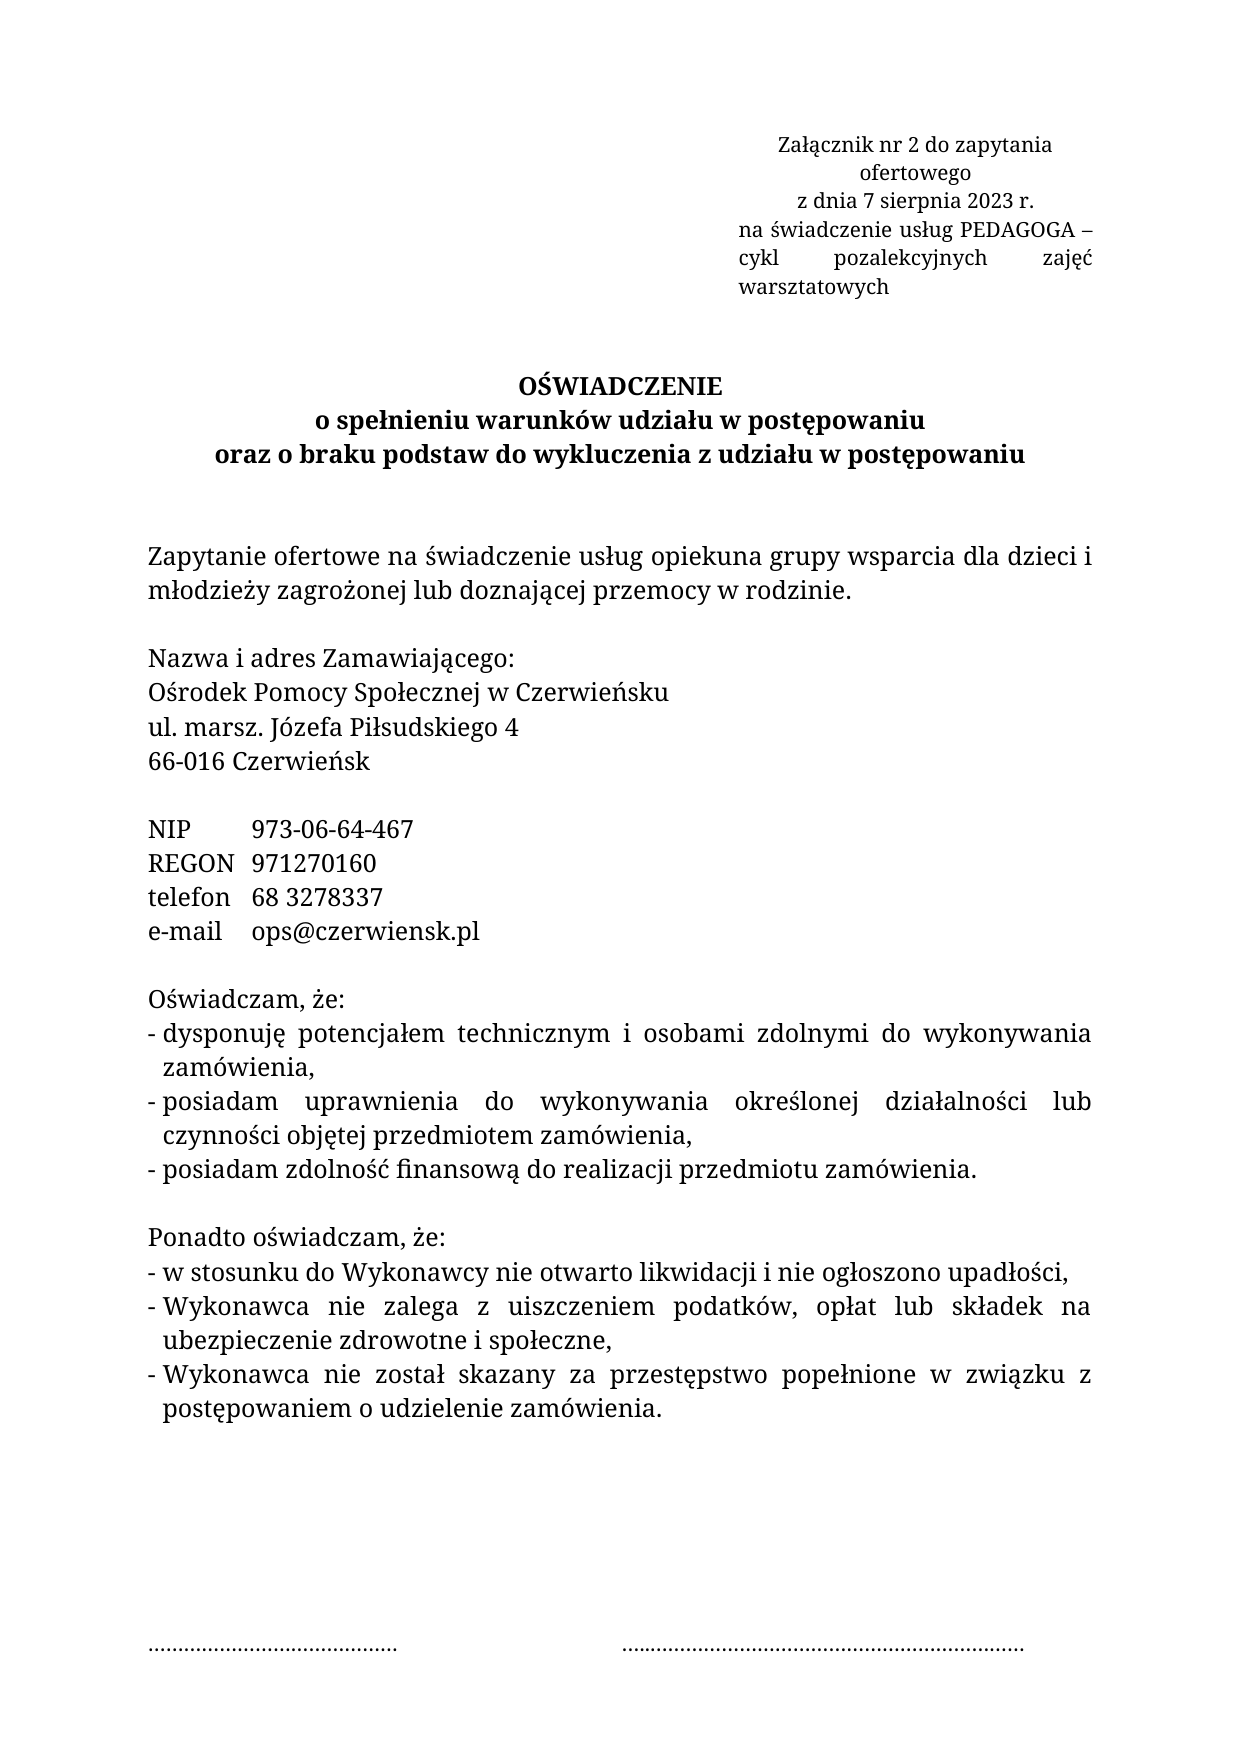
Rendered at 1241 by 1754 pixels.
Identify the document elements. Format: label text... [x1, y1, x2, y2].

text - Wykonawca nie zalega z uiszczeniem podatków, opłat lub składek na ubezpieczenie zdrowotne i społeczne, [148, 1288, 1093, 1356]
text Zapytanie ofertowe na świadczenie usług opiekuna grupy wsparcia dla dzieci i młodzieży zagrożonej lub doznającej przemocy w rodzinie. [148, 539, 1093, 607]
text NIP 973-06-64-467 [148, 811, 1093, 845]
text o spełnieniu warunków udziału w postępowaniu [148, 403, 1093, 437]
text REGON 971270160 [148, 845, 1093, 879]
text Ośrodek Pomocy Społecznej w Czerwieńsku [148, 675, 1093, 709]
text …………………………………… …..……………………………………………………… [148, 1629, 1093, 1657]
text - w stosunku do Wykonawcy nie otwarto likwidacji i nie ogłoszono upadłości, [148, 1254, 1093, 1288]
text e-mail ops@czerwiensk.pl [148, 913, 1093, 948]
text na świadczenie usług PEDAGOGA – cykl pozalekcyjnych zajęć warsztatowych [738, 215, 1093, 300]
text ul. marsz. Józefa Piłsudskiego 4 [148, 709, 1093, 743]
text z dnia 7 sierpnia 2023 r. [738, 187, 1093, 215]
text Załącznik nr 2 do zapytania ofertowego [738, 130, 1093, 187]
text OŚWIADCZENIE [148, 368, 1093, 403]
text - posiadam zdolność finansową do realizacji przedmiotu zamówienia. [148, 1152, 1093, 1186]
text - Wykonawca nie został skazany za przestępstwo popełnione w związku z postępowaniem o udzielenie zamówienia. [148, 1356, 1093, 1424]
text Oświadczam, że: [148, 982, 1093, 1016]
text Nazwa i adres Zamawiającego: [148, 641, 1093, 675]
text - dysponuję potencjałem technicznym i osobami zdolnymi do wykonywania zamówienia, [148, 1016, 1093, 1084]
text Ponadto oświadczam, że: [148, 1220, 1093, 1254]
text - posiadam uprawnienia do wykonywania określonej działalności lub czynności objętej przedmiotem zamówienia, [148, 1084, 1093, 1152]
text 66-016 Czerwieńsk [148, 743, 1093, 777]
text oraz o braku podstaw do wykluczenia z udziału w postępowaniu [148, 437, 1093, 471]
text telefon 68 3278337 [148, 879, 1093, 913]
